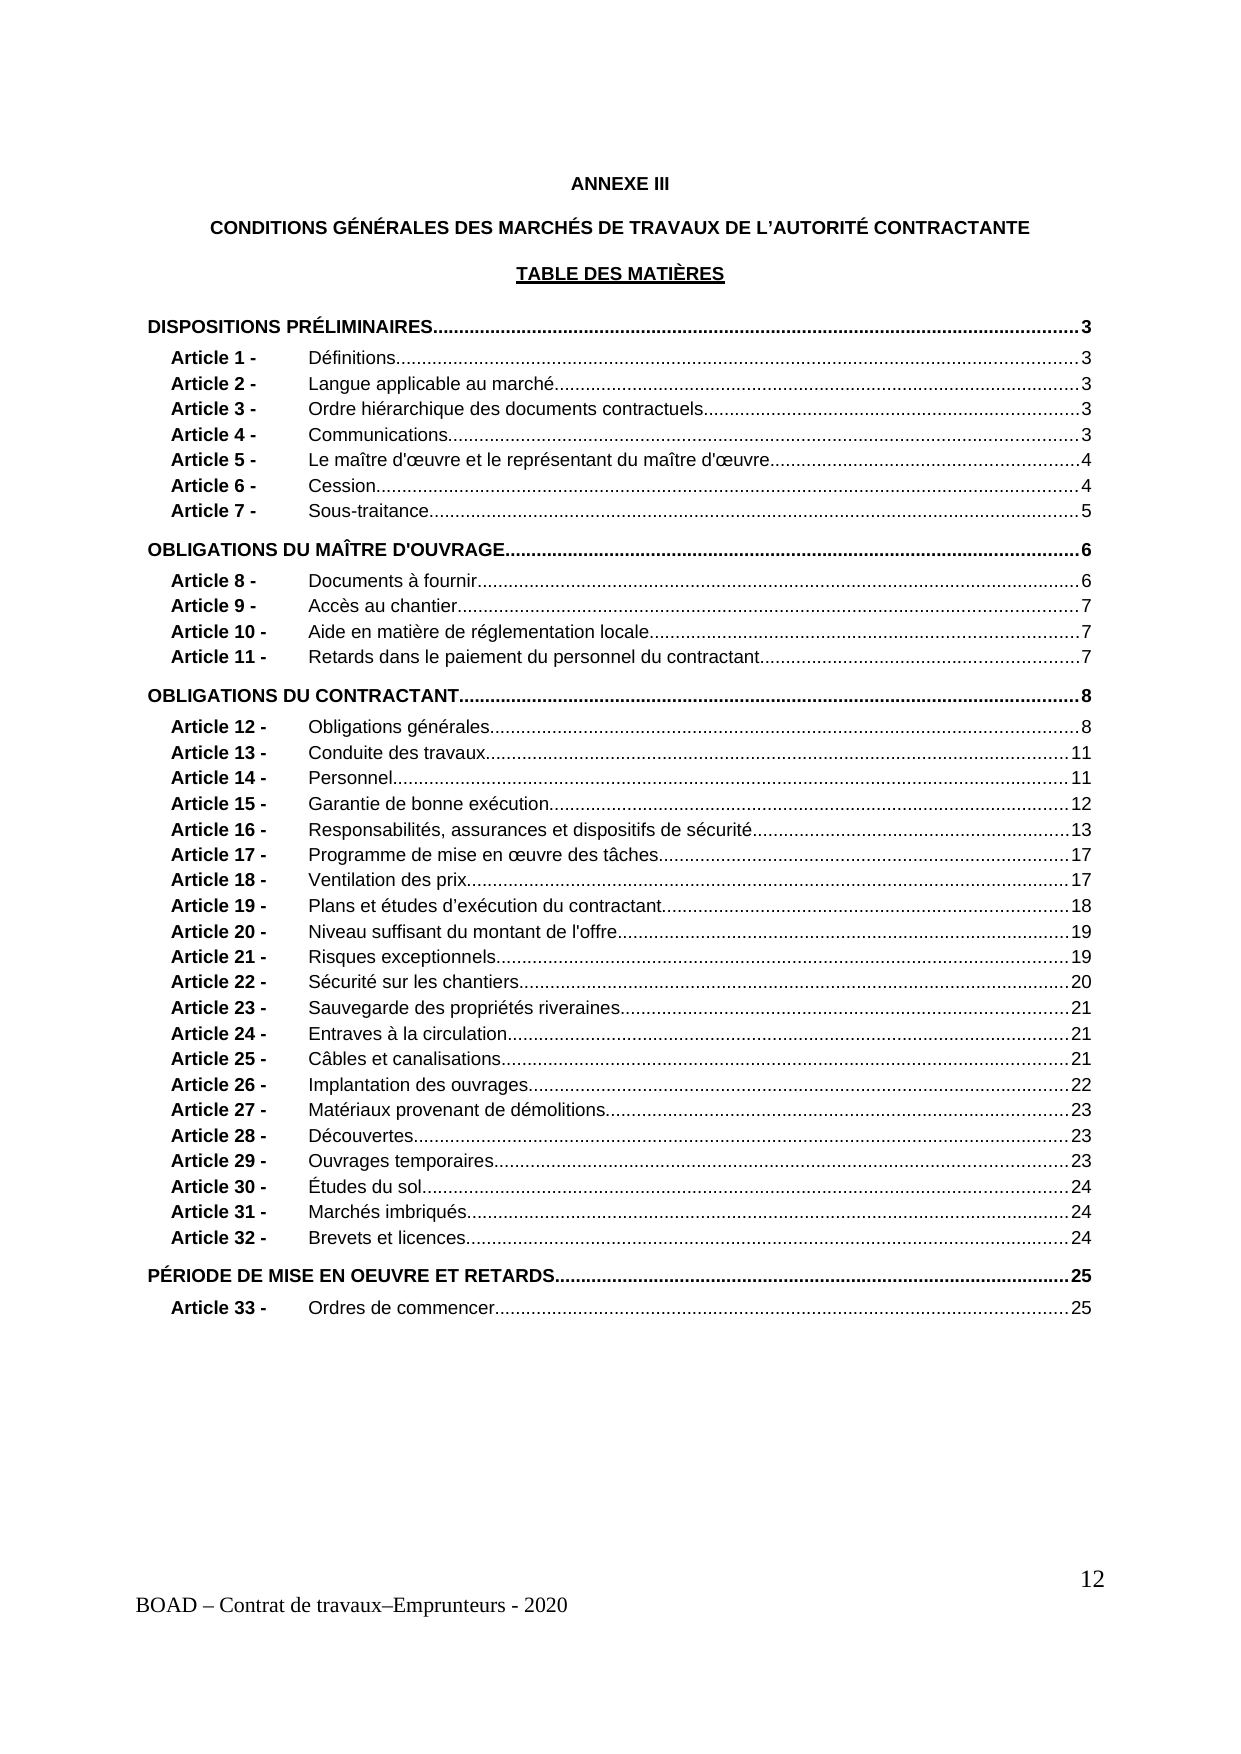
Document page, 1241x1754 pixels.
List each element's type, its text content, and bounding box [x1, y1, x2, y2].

text Article 33 - Ordres de commencer 25 [171, 1296, 1105, 1318]
text Article 20 - Niveau suffisant du montant de l'offre 19 [171, 920, 1105, 942]
text Article 21 - Risques exceptionnels 19 [171, 946, 1105, 967]
text Article 3 - Ordre hiérarchique des documents contractuels 3 [171, 398, 1105, 419]
text TABLE DES MATIÈRES [150, 263, 1090, 284]
text Article 13 - Conduite des travaux 11 [171, 742, 1105, 763]
subtitle OBLIGATIONS DU MAÎTRE D'OUVRAGE 6 [147, 539, 1105, 560]
text Article 8 - Documents à fournir 6 [171, 570, 1105, 591]
text Article 28 - Découvertes 23 [171, 1124, 1105, 1146]
text Article 24 - Entraves à la circulation 21 [171, 1022, 1105, 1044]
text Article 31 - Marchés imbriqués 24 [171, 1201, 1105, 1223]
text Article 23 - Sauvegarde des propriétés riveraines 21 [171, 997, 1105, 1018]
text Article 7 - Sous-traitance 5 [171, 500, 1105, 521]
subtitle OBLIGATIONS DU CONTRACTANT 8 [147, 685, 1105, 707]
text Article 27 - Matériaux provenant de démolitions 23 [171, 1099, 1105, 1121]
text Article 10 - Aide en matière de réglementation locale 7 [171, 621, 1105, 642]
text Article 5 - Le maître d'œuvre et le représentant du maître d'œuvre 4 [171, 449, 1105, 471]
text Article 15 - Garantie de bonne exécution 12 [171, 793, 1105, 814]
text Article 26 - Implantation des ouvrages 22 [171, 1073, 1105, 1095]
text Article 29 - Ouvrages temporaires 23 [171, 1150, 1105, 1172]
text Article 4 - Communications 3 [171, 423, 1105, 445]
subtitle PÉRIODE DE MISE EN OEUVRE ET RETARDS 25 [147, 1265, 1105, 1287]
text Article 32 - Brevets et licences 24 [171, 1226, 1105, 1248]
subtitle DISPOSITIONS PRÉLIMINAIRES 3 [147, 316, 1105, 337]
text Article 12 - Obligations générales 8 [171, 716, 1105, 738]
text Article 25 - Câbles et canalisations 21 [171, 1048, 1105, 1069]
text Article 30 - Études du sol 24 [171, 1176, 1105, 1197]
text Article 1 - Définitions 3 [171, 347, 1105, 368]
text Article 9 - Accès au chantier 7 [171, 595, 1105, 617]
text Article 14 - Personnel 11 [171, 767, 1105, 789]
text Article 11 - Retards dans le paiement du personnel du contractant 7 [171, 646, 1105, 668]
text Article 17 - Programme de mise en œuvre des tâches 17 [171, 844, 1105, 865]
text Article 6 - Cession 4 [171, 474, 1105, 496]
text Article 22 - Sécurité sur les chantiers 20 [171, 971, 1105, 993]
text CONDITIONS GÉNÉRALES DES MARCHÉS DE TRAVAUX DE L’AUTORITÉ CONTRACTANTE [150, 216, 1090, 238]
text Article 2 - Langue applicable au marché 3 [171, 372, 1105, 394]
text Article 19 - Plans et études d’exécution du contractant 18 [171, 895, 1105, 916]
text Article 16 - Responsabilités, assurances et dispositifs de sécurité 13 [171, 818, 1105, 840]
text Article 18 - Ventilation des prix 17 [171, 869, 1105, 891]
text ANNEXE III [150, 173, 1090, 195]
